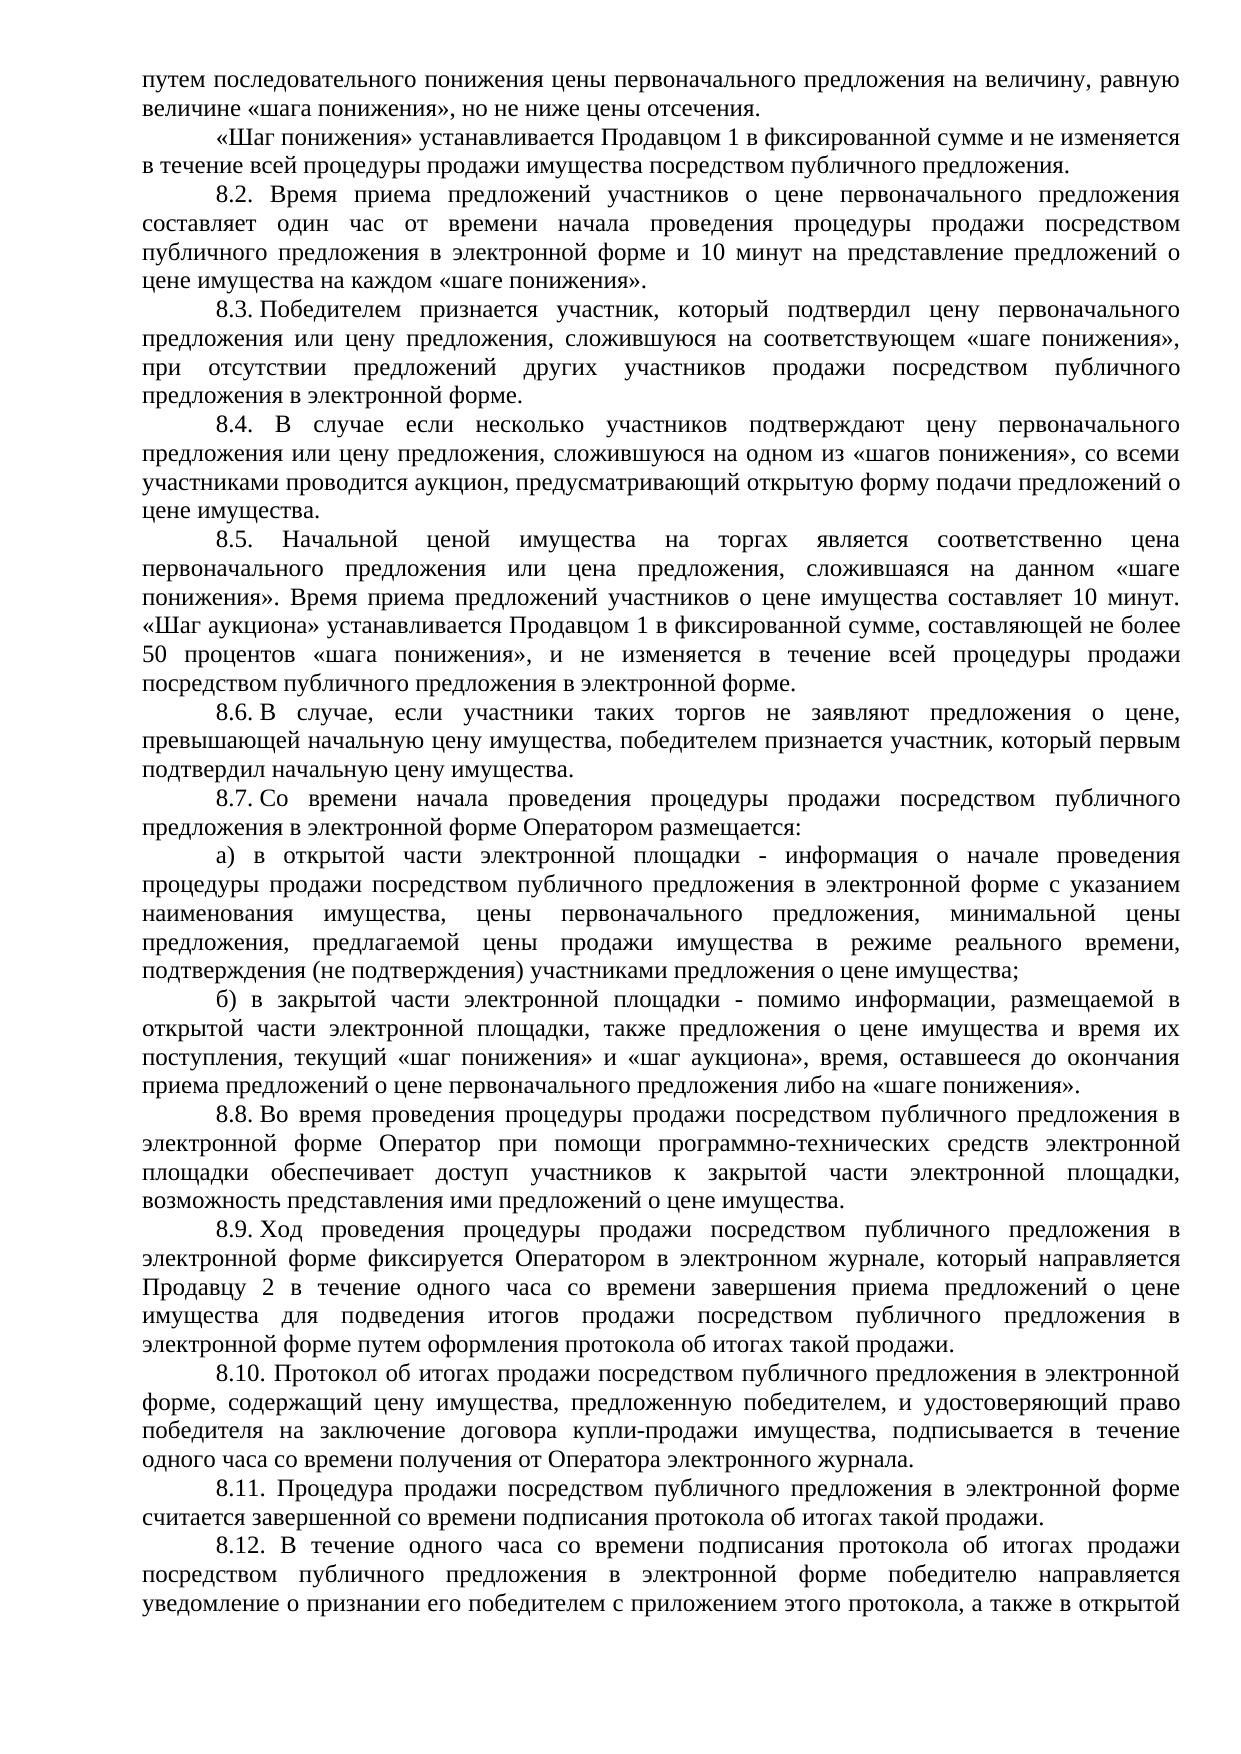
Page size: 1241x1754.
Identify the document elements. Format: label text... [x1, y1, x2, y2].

text а) в открытой части электронной площадки - информация о начале проведения процедуры продажи посредством публичного предложения в электронной форме с указанием наименования имущества, цены первоначального предложения, минимальной цены предложения, предлагаемой цены продажи имущества в режиме реального времени, подтверждения (не подтверждения) участниками предложения о цене имущества; [142, 840, 1181, 984]
text 8.11. Процедура продажи посредством публичного предложения в электронной форме считается завершенной со времени подписания протокола об итогах такой продажи. [142, 1473, 1181, 1530]
text 8.4. В случае если несколько участников подтверждают цену первоначального предложения или цену предложения, сложившуюся на одном из «шагов понижения», со всеми участниками проводится аукцион, предусматривающий открытую форму подачи предложений о цене имущества. [142, 409, 1181, 524]
text 8.9. Ход проведения процедуры продажи посредством публичного предложения в электронной форме фиксируется Оператором в электронном журнале, который направляется Продавцу 2 в течение одного часа со времени завершения приема предложений о цене имущества для подведения итогов продажи посредством публичного предложения в электронной форме путем оформления протокола об итогах такой продажи. [142, 1214, 1181, 1358]
text б) в закрытой части электронной площадки - помимо информации, размещаемой в открытой части электронной площадки, также предложения о цене имущества и время их поступления, текущий «шаг понижения» и «шаг аукциона», время, оставшееся до окончания приема предложений о цене первоначального предложения либо на «шаге понижения». [142, 984, 1181, 1099]
text 8.7. Со времени начала проведения процедуры продажи посредством публичного предложения в электронной форме Оператором размещается: [142, 783, 1181, 840]
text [142, 1530, 1181, 1617]
text 8.10. Протокол об итогах продажи посредством публичного предложения в электронной форме, содержащий цену имущества, предложенную победителем, и удостоверяющий право победителя на заключение договора купли-продажи имущества, подписывается в течение одного часа со времени получения от Оператора электронного журнала. [142, 1358, 1181, 1473]
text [142, 64, 1181, 122]
text 8.6. В случае, если участники таких торгов не заявляют предложения о цене, превышающей начальную цену имущества, победителем признается участник, который первым подтвердил начальную цену имущества. [142, 697, 1181, 783]
text «Шаг понижения» устанавливается Продавцом 1 в фиксированной сумме и не изменяется в течение всей процедуры продажи имущества посредством публичного предложения. [142, 122, 1181, 179]
text 8.8. Во время проведения процедуры продажи посредством публичного предложения в электронной форме Оператор при помощи программно-технических средств электронной площадки обеспечивает доступ участников к закрытой части электронной площадки, возможность представления ими предложений о цене имущества. [142, 1099, 1181, 1214]
text 8.5. Начальной ценой имущества на торгах является соответственно цена первоначального предложения или цена предложения, сложившаяся на данном «шаге понижения». Время приема предложений участников о цене имущества составляет 10 минут. «Шаг аукциона» устанавливается Продавцом 1 в фиксированной сумме, составляющей не более 50 процентов «шага понижения», и не изменяется в течение всей процедуры продажи посредством публичного предложения в электронной форме. [142, 524, 1181, 697]
text 8.3. Победителем признается участник, который подтвердил цену первоначального предложения или цену предложения, сложившуюся на соответствующем «шаге понижения», при отсутствии предложений других участников продажи посредством публичного предложения в электронной форме. [142, 294, 1181, 409]
text 8.2. Время приема предложений участников о цене первоначального предложения составляет один час от времени начала проведения процедуры продажи посредством публичного предложения в электронной форме и 10 минут на представление предложений о цене имущества на каждом «шаге понижения». [142, 179, 1181, 294]
